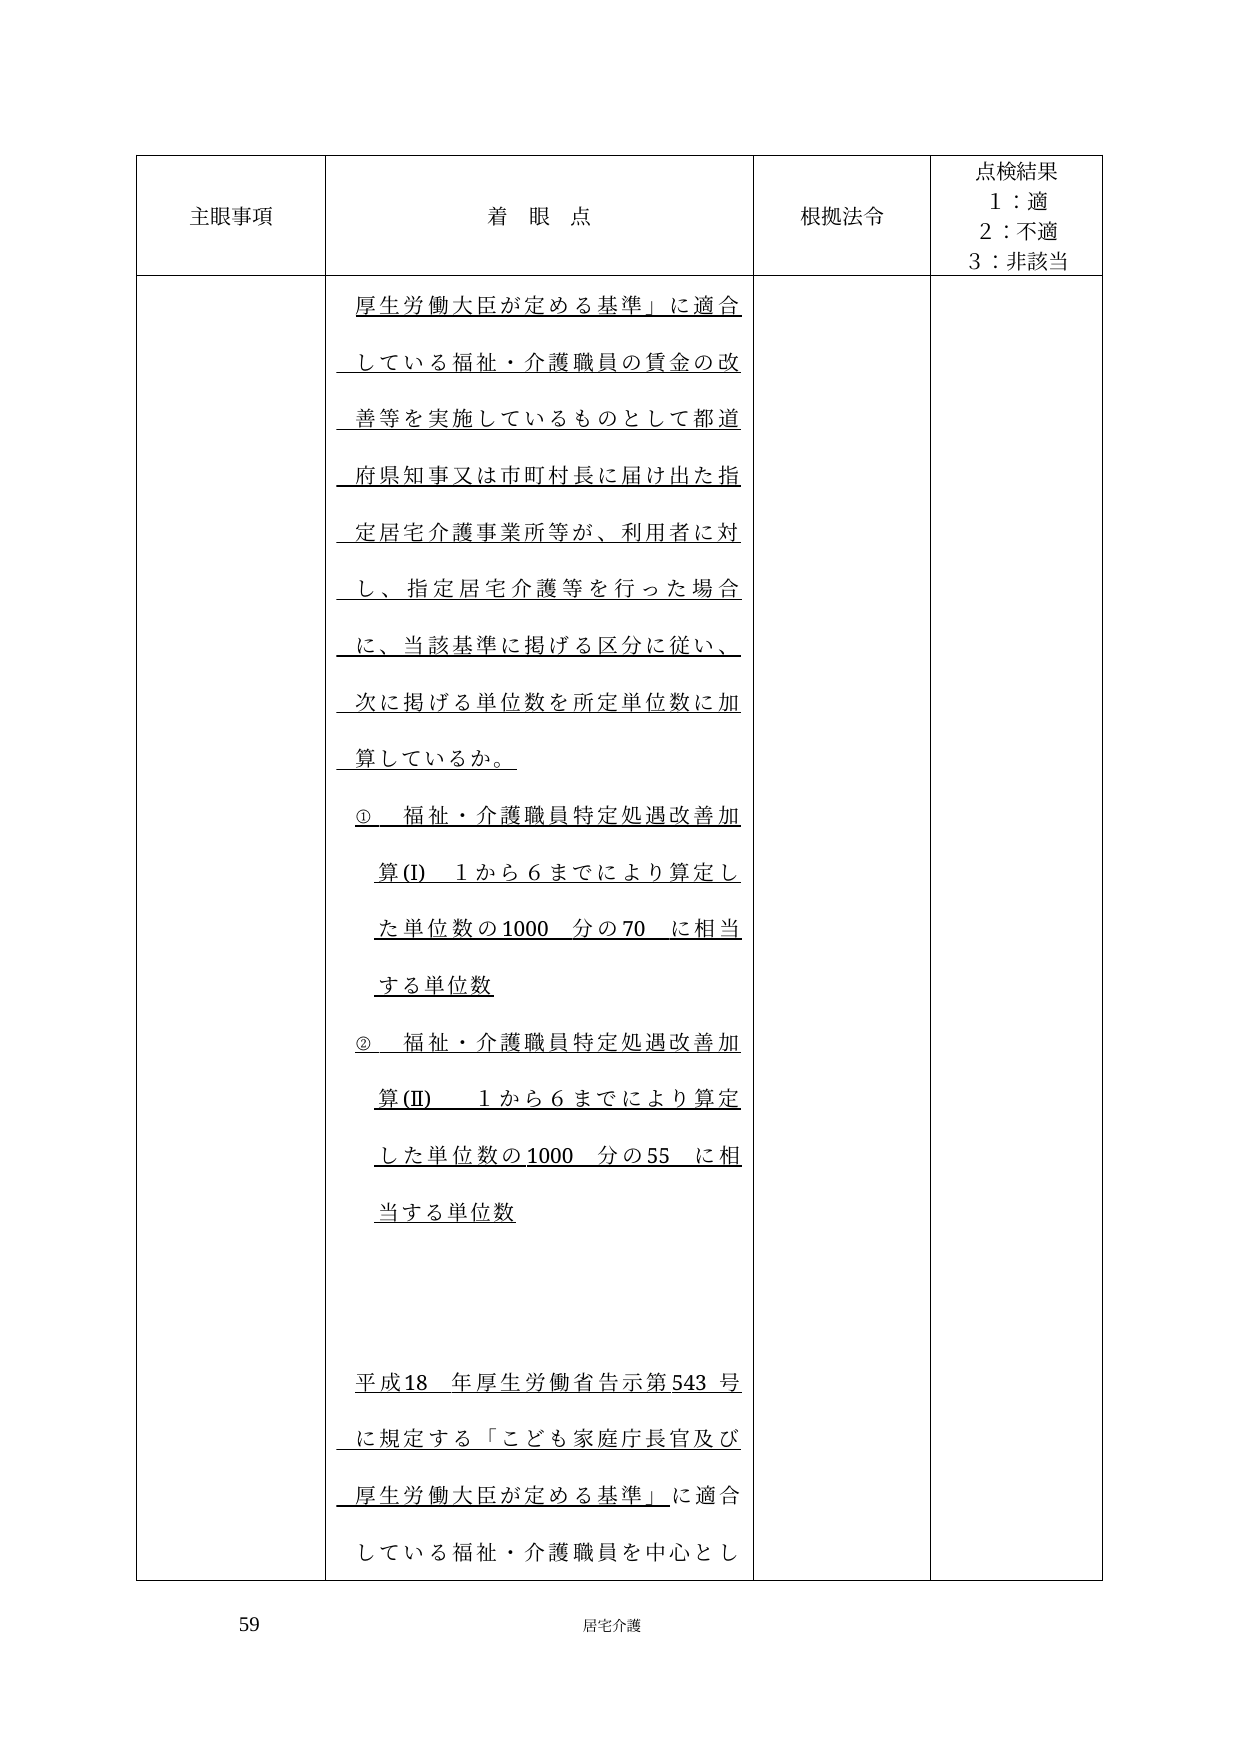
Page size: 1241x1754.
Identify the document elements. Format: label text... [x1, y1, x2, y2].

table_cell [931, 276, 1102, 1579]
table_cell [754, 276, 930, 1579]
table_header 点検結果 １：適 ２：不適 ３：非該当 [931, 156, 1102, 275]
table_header 主眼事項 [137, 156, 325, 275]
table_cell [137, 276, 325, 1579]
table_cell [326, 276, 753, 1579]
table_header 着 眼 点 [326, 156, 753, 275]
table_header 根拠法令 [754, 156, 930, 275]
